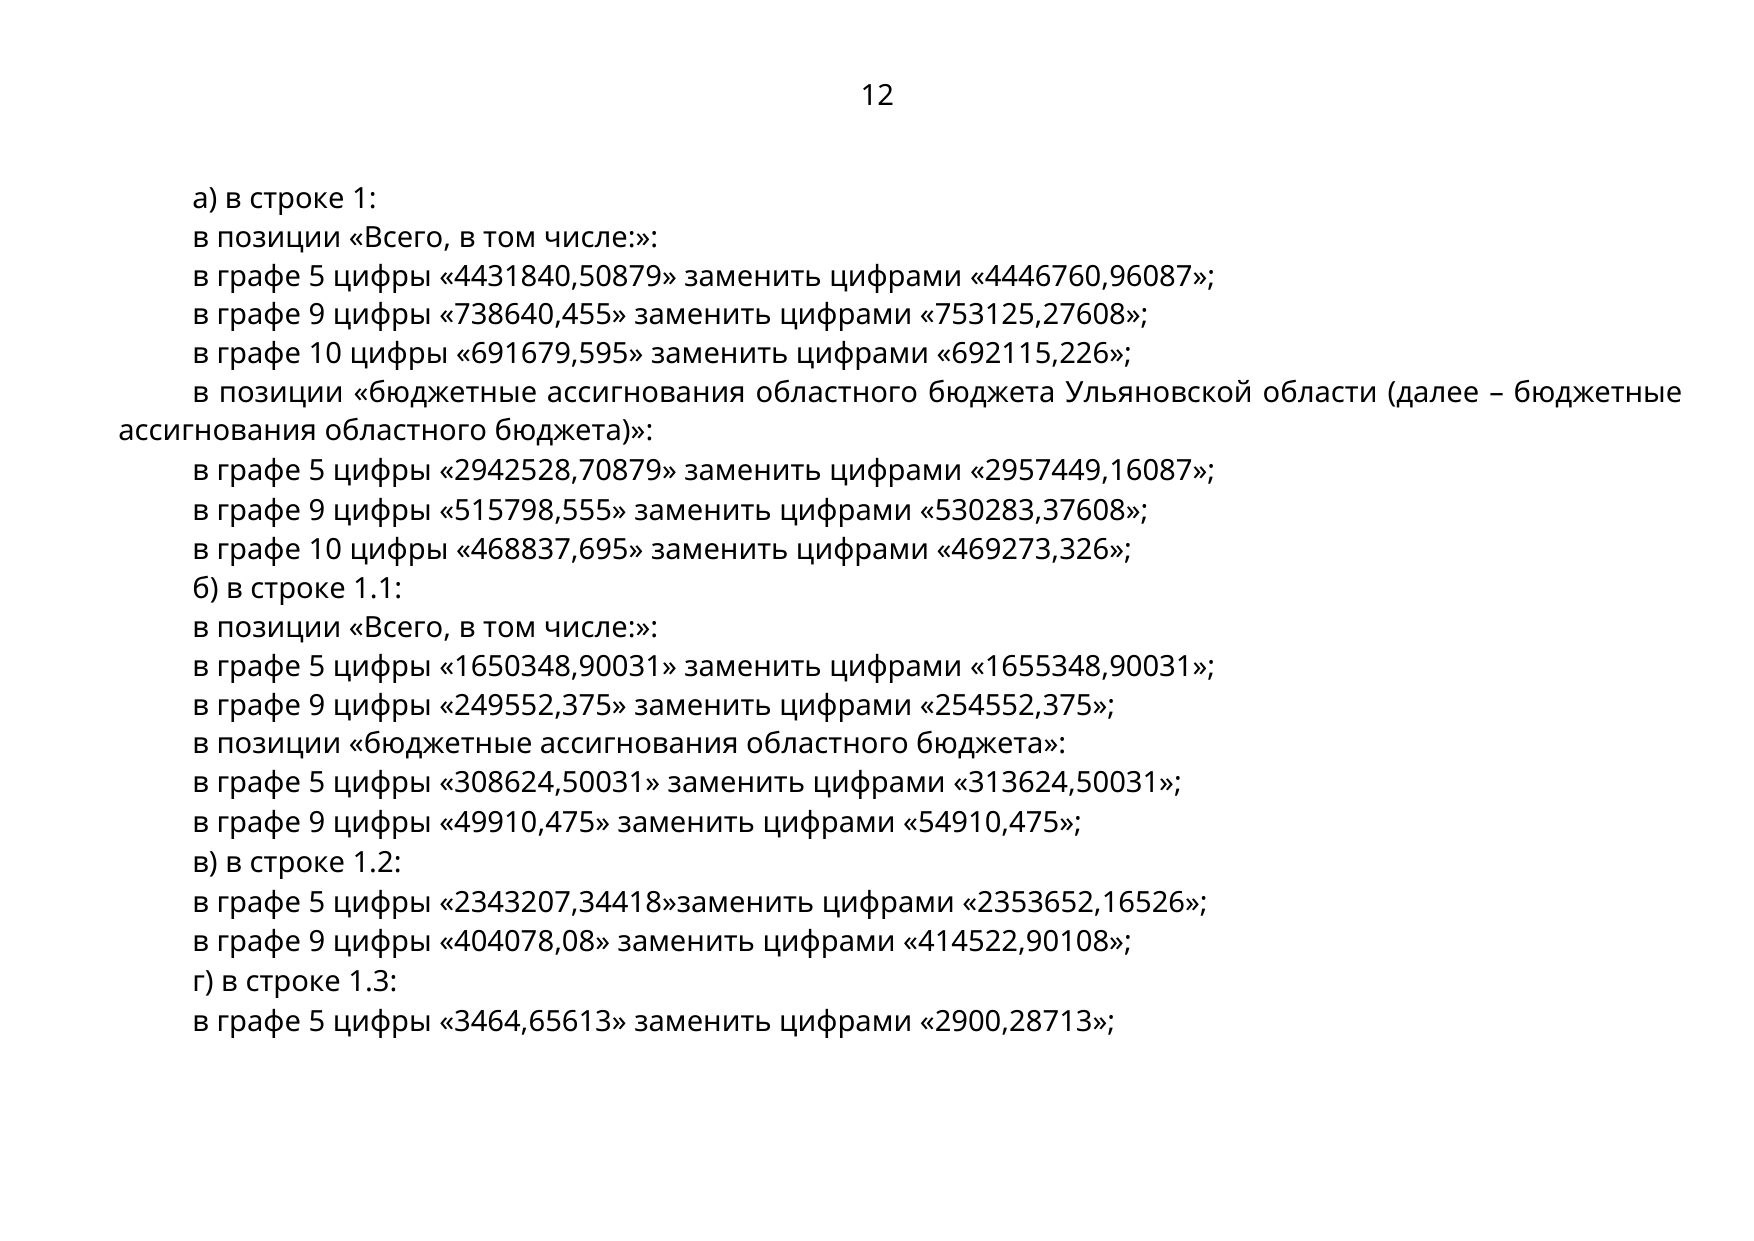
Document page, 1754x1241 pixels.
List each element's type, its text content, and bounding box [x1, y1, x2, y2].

text в позиции «Всего, в том числе:»: [118, 606, 1683, 645]
text в графе 9 цифры «515798,555» заменить цифрами «530283,37608»; [118, 489, 1683, 529]
text в графе 9 цифры «49910,475» заменить цифрами «54910,475»; [118, 801, 1683, 841]
text в графе 5 цифры «308624,50031» заменить цифрами «313624,50031»; [118, 762, 1683, 801]
text в графе 9 цифры «738640,455» заменить цифрами «753125,27608»; [118, 294, 1683, 333]
text в графе 10 цифры «468837,695» заменить цифрами «469273,326»; [118, 529, 1683, 567]
text в графе 5 цифры «1650348,90031» заменить цифрами «1655348,90031»; [118, 645, 1683, 684]
text в) в строке 1.2: [118, 841, 1636, 881]
text в графе 10 цифры «691679,595» заменить цифрами «692115,226»; [118, 333, 1683, 371]
text б) в строке 1.1: [118, 567, 1683, 606]
text в позиции «Всего, в том числе:»: [118, 216, 1683, 255]
text в графе 9 цифры «404078,08» заменить цифрами «414522,90108»; [118, 921, 1636, 960]
text в позиции «бюджетные ассигнования областного бюджета Ульяновской области (далее – бюджетные ассигнования областного бюджета)»: [118, 371, 1683, 449]
text в позиции «бюджетные ассигнования областного бюджета»: [118, 723, 1683, 762]
text в графе 5 цифры «2343207,34418»заменить цифрами «2353652,16526»; [118, 881, 1636, 921]
text в графе 5 цифры «3464,65613» заменить цифрами «2900,28713»; [118, 1000, 1636, 1039]
text в графе 5 цифры «2942528,70879» заменить цифрами «2957449,16087»; [118, 449, 1683, 489]
text а) в строке 1: [118, 177, 1683, 216]
text в графе 5 цифры «4431840,50879» заменить цифрами «4446760,96087»; [118, 255, 1683, 294]
text в графе 9 цифры «249552,375» заменить цифрами «254552,375»; [118, 684, 1683, 723]
text г) в строке 1.3: [118, 960, 1636, 1000]
